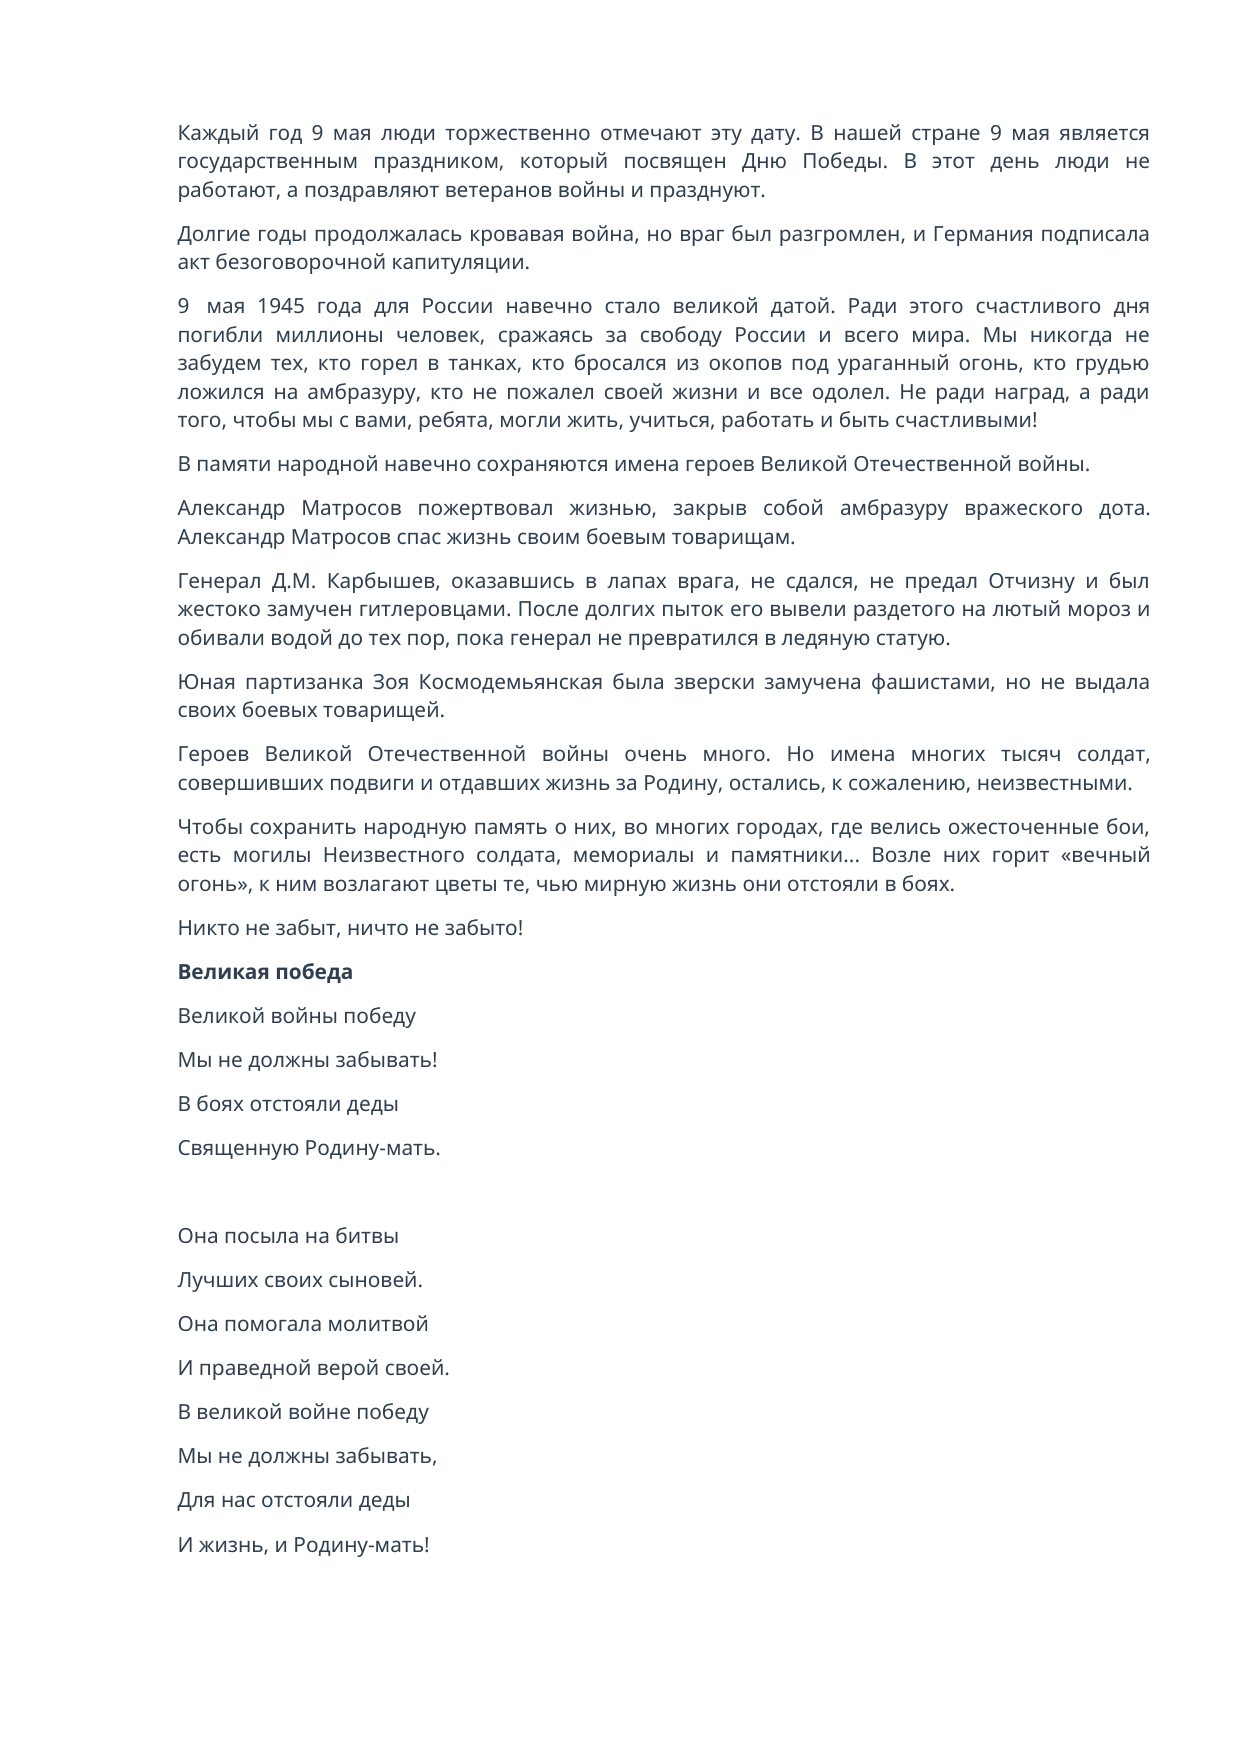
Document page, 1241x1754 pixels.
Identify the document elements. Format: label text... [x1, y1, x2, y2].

text 9 мая 1945 года для России навечно стало великой датой. Ради этого счастливого дня погибли миллионы человек, сражаясь за свободу России и всего мира. Мы никогда не забудем тех, кто горел в танках, кто бросался из окопов под ураганный огонь, кто грудью ложился на амбразуру, кто не пожалел своей жизни и все одолел. Не ради наград, а ради того, чтобы мы с вами, ребята, могли жить, учиться, работать и быть счастливыми! [177, 292, 1152, 434]
text И праведной верой своей. [177, 1353, 1152, 1382]
text Она посыла на битвы [177, 1221, 1152, 1250]
text Лучших своих сыновей. [177, 1265, 1152, 1294]
text В памяти народной навечно сохраняются имена героев Великой Отечественной войны. [177, 449, 1152, 478]
text И жизнь, и Родину-мать! [177, 1530, 1152, 1558]
text Александр Матросов пожертвовал жизнью, закрыв собой амбразуру вражеского дота. Александр Матросов спас жизнь своим боевым товарищам. [177, 493, 1152, 550]
text Юная партизанка Зоя Космодемьянская была зверски замучена фашистами, но не выдала своих боевых товарищей. [177, 667, 1152, 724]
text Каждый год 9 мая люди торжественно отмечают эту дату. В нашей стране 9 мая является государственным праздником, который посвящен Дню Победы. В этот день люди не работают, а поздравляют ветеранов войны и празднуют. [177, 118, 1152, 203]
text Великая победа [177, 957, 1152, 985]
text Никто не забыт, ничто не забыто! [177, 913, 1152, 941]
text Великой войны победу [177, 1001, 1152, 1029]
text Священную Родину-мать. [177, 1133, 1152, 1162]
text Героев Великой Отечественной войны очень много. Но имена многих тысяч солдат, совершивших подвиги и отдавших жизнь за Родину, остались, к сожалению, неизвестными. [177, 739, 1152, 796]
text В великой войне победу [177, 1397, 1152, 1426]
text В боях отстояли деды [177, 1089, 1152, 1117]
text Мы не должны забывать! [177, 1045, 1152, 1073]
text Она помогала молитвой [177, 1309, 1152, 1338]
text Чтобы сохранить народную память о них, во многих городах, где велись ожесточенные бои, есть могилы Неизвестного солдата, мемориалы и памятники... Возле них горит «вечный огонь», к ним возлагают цветы те, чью мирную жизнь они отстояли в боях. [177, 812, 1152, 897]
text Мы не должны забывать, [177, 1442, 1152, 1470]
text Генерал Д.М. Карбышев, оказавшись в лапах врага, не сдался, не предал Отчизну и был жестоко замучен гитлеровцами. После долгих пыток его вывели раздетого на лютый мороз и обивали водой до тех пор, пока генерал не превратился в ледяную статую. [177, 566, 1152, 651]
text Для нас отстояли деды [177, 1486, 1152, 1514]
text Долгие годы продолжалась кровавая война, но враг был разгромлен, и Германия подписала акт безоговорочной капитуляции. [177, 219, 1152, 276]
